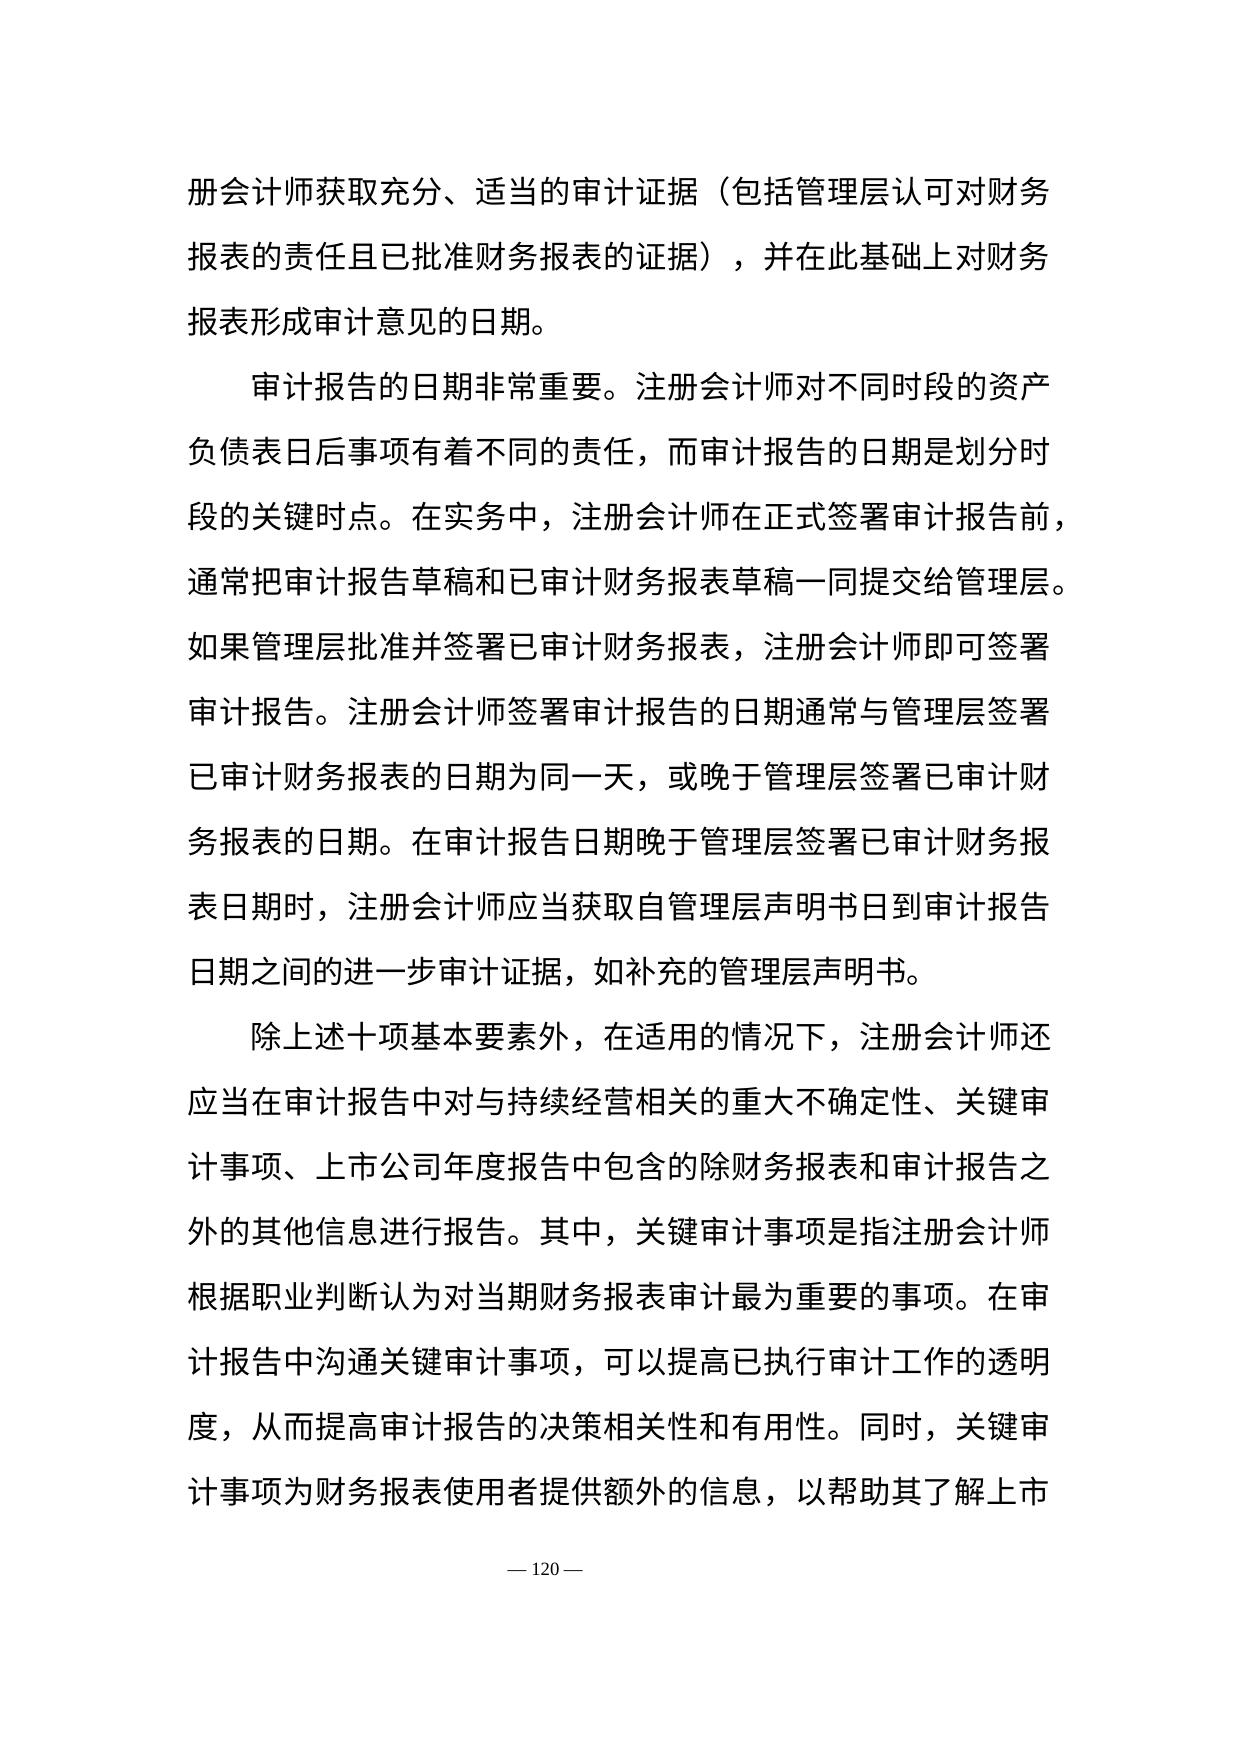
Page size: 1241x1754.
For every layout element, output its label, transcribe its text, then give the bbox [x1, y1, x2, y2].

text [187, 1002, 1053, 1522]
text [187, 157, 1053, 352]
text 审计报告的日期非常重要。注册会计师对不同时段的资产负债表日后事项有着不同的责任，而审计报告的日期是划分时段的关键时点。在实务中，注册会计师在正式签署审计报告前，通常把审计报告草稿和已审计财务报表草稿一同提交给管理层。如果管理层批准并签署已审计财务报表，注册会计师即可签署审计报告。注册会计师签署审计报告的日期通常与管理层签署已审计财务报表的日期为同一天，或晚于管理层签署已审计财务报表的日期。在审计报告日期晚于管理层签署已审计财务报表日期时，注册会计师应当获取自管理层声明书日到审计报告日期之间的进一步审计证据，如补充的管理层声明书。 [187, 352, 1053, 1002]
